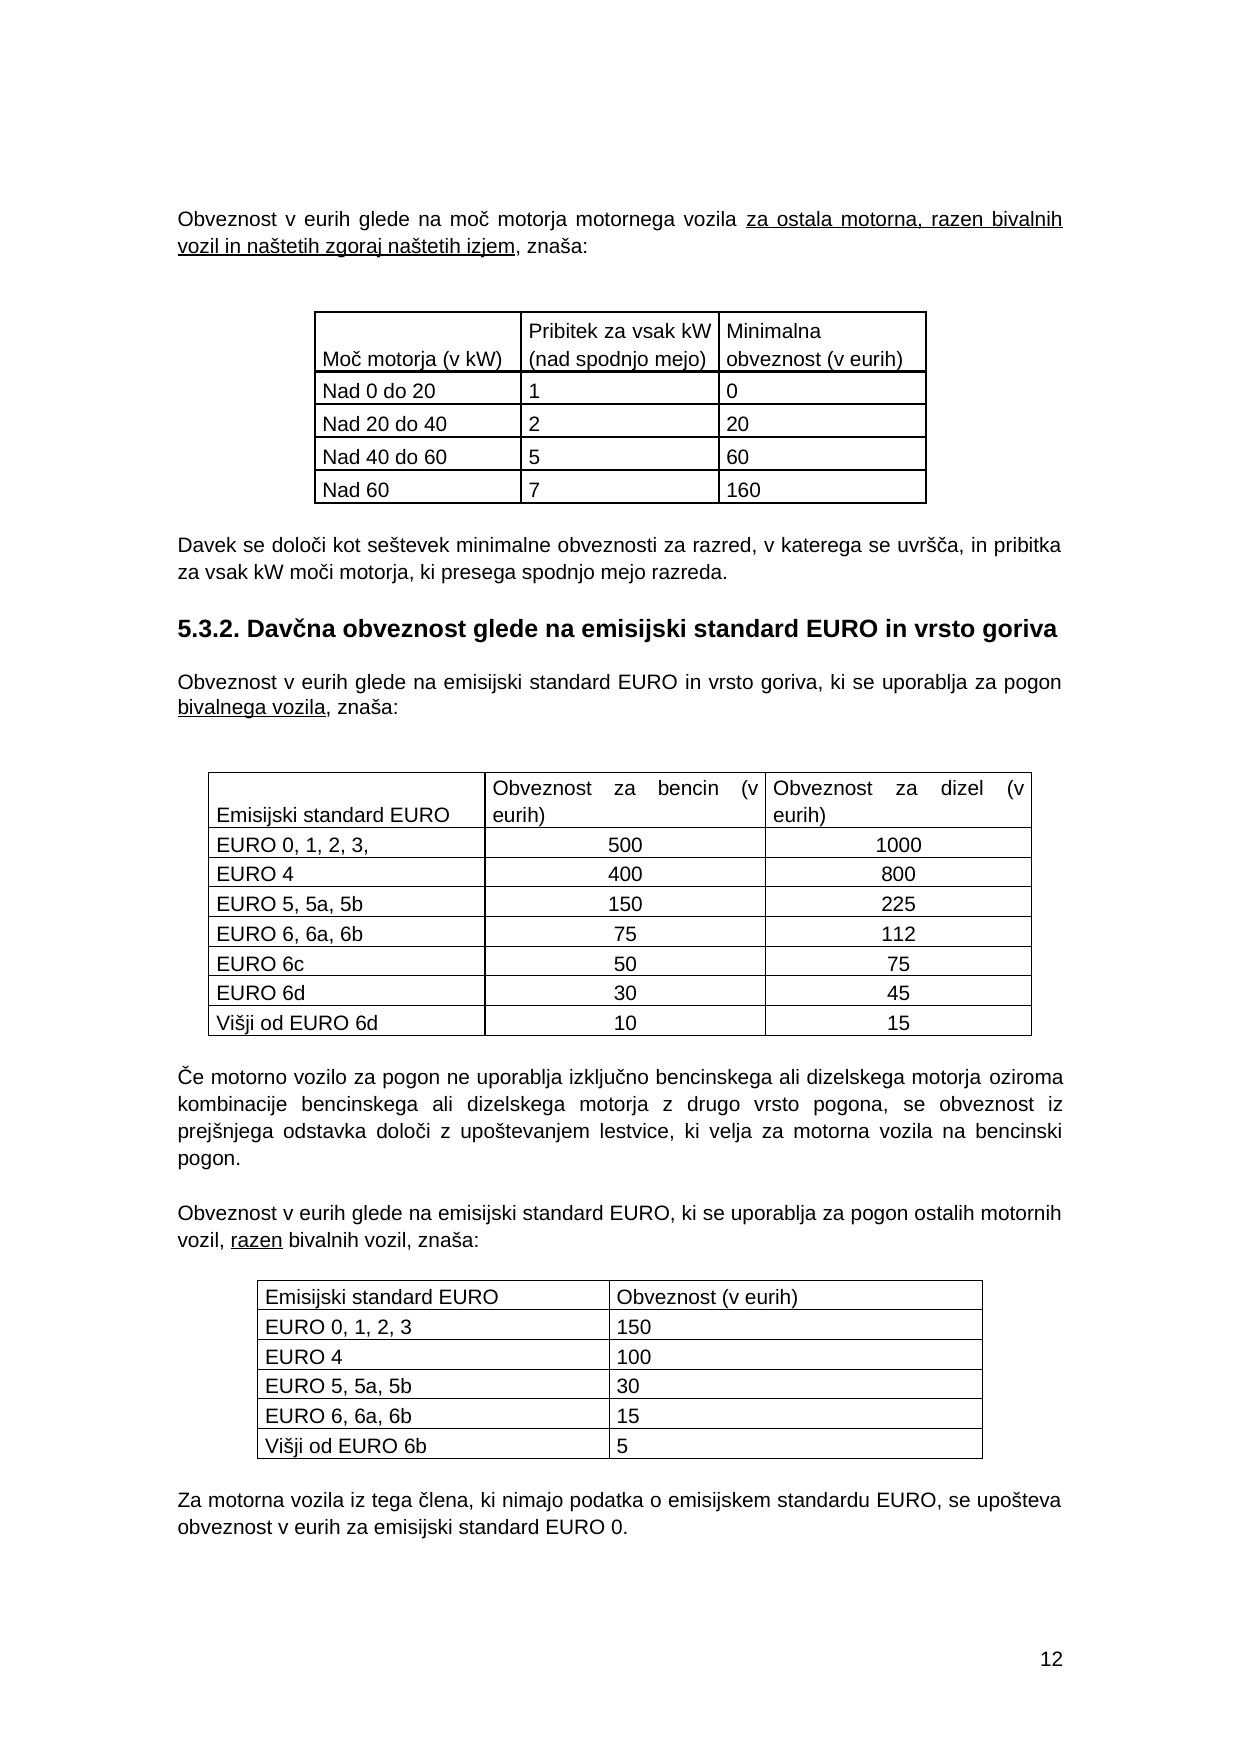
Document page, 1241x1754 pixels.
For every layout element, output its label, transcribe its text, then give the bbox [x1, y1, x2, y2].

table_cell Nad 60 [316, 471, 520, 502]
table_cell 60 [720, 438, 925, 469]
table_cell EURO 5, 5a, 5b [209, 887, 484, 916]
table_cell 160 [720, 471, 925, 502]
table_cell 75 [486, 917, 765, 946]
table_cell EURO 0, 1, 2, 3, [209, 828, 484, 857]
table_header Emisijski standard EURO [209, 773, 484, 827]
table_cell 10 [486, 1006, 765, 1035]
table_cell Nad 0 do 20 [316, 373, 520, 403]
table_cell 20 [720, 405, 925, 436]
table_header Moč motorja (v kW) [316, 313, 520, 370]
table_header Minimalna obveznost (v eurih) [720, 313, 925, 370]
table_cell 1 [522, 373, 718, 403]
table_cell 0 [720, 373, 925, 403]
text Davek se določi kot seštevek minimalne obveznosti za razred, v katerega se uvršča, in pribitka za vsak kW moči motorja, ki presega spodnjo mejo razreda. [177, 531, 1063, 585]
table_cell 5 [610, 1429, 982, 1458]
table_header Pribitek za vsak kW (nad spodnjo mejo) [522, 313, 718, 370]
table_cell 5 [522, 438, 718, 469]
text 5.3.2. Davčna obveznost glede na emisijski standard EURO in vrsto goriva [177, 614, 1063, 642]
table_header Emisijski standard EURO [258, 1281, 609, 1309]
text Obveznost v eurih glede na emisijski standard EURO, ki se uporablja za pogon ostalih motornih vozil, razen bivalnih vozil, znaša: [177, 1198, 1063, 1252]
text Obveznost v eurih glede na emisijski standard EURO in vrsto goriva, ki se uporablja za pogon bivalnega vozila, znaša: [177, 669, 1063, 719]
table_cell 30 [486, 976, 765, 1005]
text Za motorna vozila iz tega člena, ki nimajo podatka o emisijskem standardu EURO, se upošteva obveznost v eurih za emisijski standard EURO 0. [177, 1486, 1063, 1540]
table_cell 500 [486, 828, 765, 857]
table_cell EURO 6, 6a, 6b [209, 917, 484, 946]
table_cell EURO 0, 1, 2, 3 [258, 1310, 609, 1339]
table_header Obveznost za bencin (v eurih) [486, 773, 765, 827]
table_cell 50 [486, 947, 765, 975]
table_cell EURO 6c [209, 947, 484, 975]
table_cell EURO 4 [209, 858, 484, 886]
text Če motorno vozilo za pogon ne uporablja izključno bencinskega ali dizelskega motorja oziroma kombinacije bencinskega ali dizelskega motorja z drugo vrsto pogona, se obveznost iz prejšnjega odstavka določi z upoštevanjem lestvice, ki velja za motorna vozila na bencinski pogon. [177, 1063, 1063, 1171]
table_cell 150 [486, 887, 765, 916]
table_cell 800 [766, 858, 1031, 886]
table_cell EURO 4 [258, 1340, 609, 1368]
table_cell 75 [766, 947, 1031, 975]
table_cell 400 [486, 858, 765, 886]
table_cell EURO 6d [209, 976, 484, 1005]
table_cell EURO 5, 5a, 5b [258, 1370, 609, 1398]
table_cell 7 [522, 471, 718, 502]
table_cell 225 [766, 887, 1031, 916]
table_cell 15 [766, 1006, 1031, 1035]
table_cell 1000 [766, 828, 1031, 857]
table_cell 15 [610, 1399, 982, 1428]
table_header Obveznost (v eurih) [610, 1281, 982, 1309]
table_cell 45 [766, 976, 1031, 1005]
table_cell 112 [766, 917, 1031, 946]
table_cell Višji od EURO 6b [258, 1429, 609, 1458]
text Obveznost v eurih glede na moč motorja motornega vozila za ostala motorna, razen bivalnih vozil in naštetih zgoraj naštetih izjem, znaša: [177, 204, 1063, 258]
table_cell 2 [522, 405, 718, 436]
table_header Obveznost za dizel (v eurih) [766, 773, 1031, 827]
table_cell EURO 6, 6a, 6b [258, 1399, 609, 1428]
table_cell 150 [610, 1310, 982, 1339]
table_cell 100 [610, 1340, 982, 1368]
table_cell Višji od EURO 6d [209, 1006, 484, 1035]
table_cell 30 [610, 1370, 982, 1398]
table_cell Nad 40 do 60 [316, 438, 520, 469]
table_cell Nad 20 do 40 [316, 405, 520, 436]
